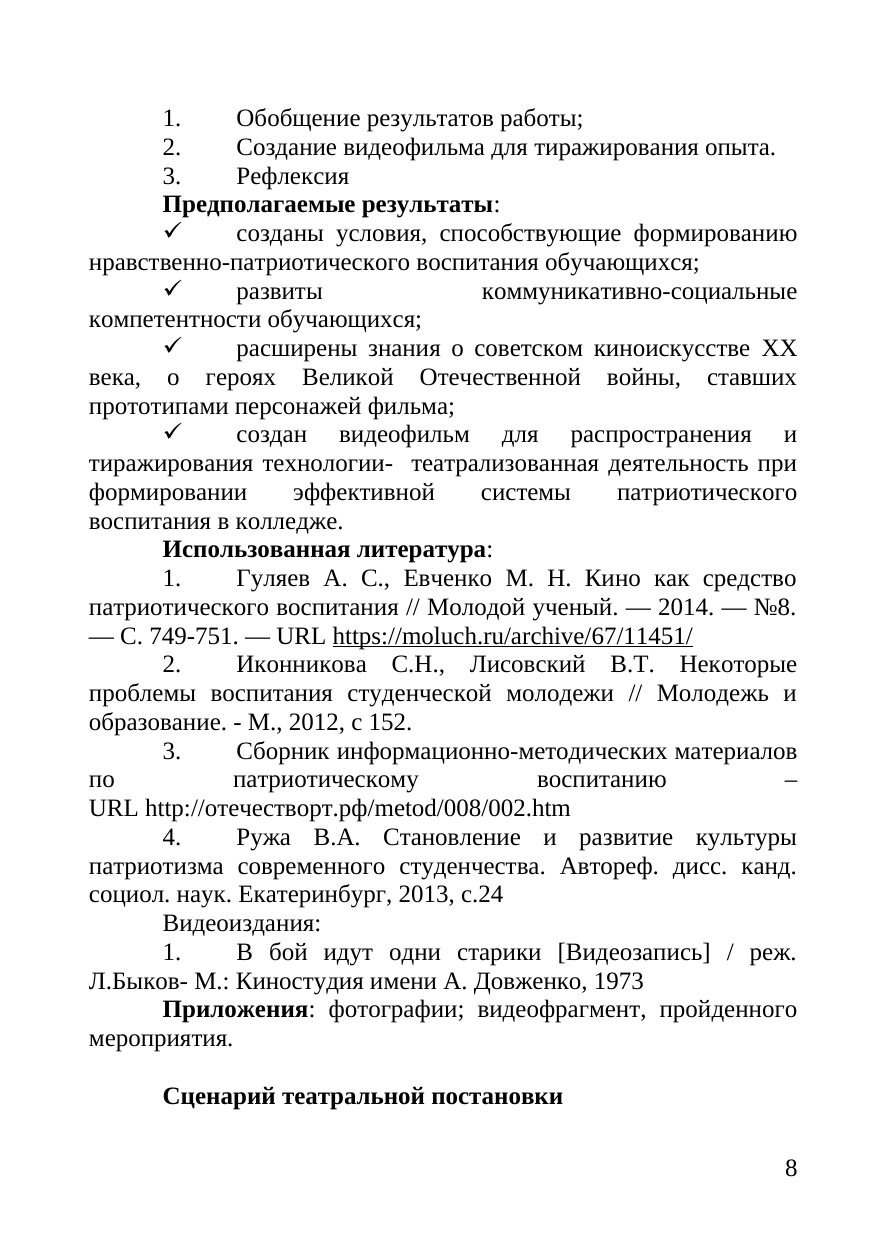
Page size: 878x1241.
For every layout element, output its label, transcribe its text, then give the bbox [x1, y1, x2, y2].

text Видеоиздания: [89, 908, 797, 937]
list Ружа В.А. Становление и развитие культуры патриотизма современного студенчества. Автореф. дисс. канд. социол. наук. Екатеринбург, 2013, с.24 [89, 822, 797, 908]
list В бой идут одни старики [Видеозапись] / реж. Л.Быков- М.: Киностудия имени А. Довженко, 1973 [89, 937, 797, 994]
list Сборник информационно-методических материалов по патриотическому воспитанию – URL http://отечестворт.рф/metod/008/002.htm [89, 736, 797, 822]
list развиты коммуникативно-социальные компетентности обучающихся; [89, 276, 797, 333]
text Сценарий театральной постановки [89, 1081, 797, 1109]
list Гуляев А. С., Евченко М. Н. Кино как средство патриотического воспитания // Молодой ученый. — 2014. — №8. — С. 749-751. — URL https://moluch.ru/archive/67/11451/ [89, 563, 797, 649]
text Приложения: фотографии; видеофрагмент, пройденного мероприятия. [89, 994, 797, 1052]
list Рефлексия [89, 161, 797, 189]
list создан видеофильм для распространения и тиражирования технологии- театрализованная деятельность при формировании эффективной системы патриотического воспитания в колледже. [89, 419, 797, 534]
text Предполагаемые результаты: [89, 189, 797, 218]
list созданы условия, способствующие формированию нравственно-патриотического воспитания обучающихся; [89, 218, 797, 276]
text Использованная литература: [89, 534, 797, 563]
list Иконникова С.Н., Лисовский В.Т. Некоторые проблемы воспитания студенческой молодежи // Молодежь и образование. - М., 2012, с 152. [89, 649, 797, 736]
list Обобщение результатов работы; [89, 103, 797, 132]
list Создание видеофильма для тиражирования опыта. [89, 132, 797, 161]
list расширены знания о советском киноискусстве XX века, о героях Великой Отечественной войны, ставших прототипами персонажей фильма; [89, 333, 797, 419]
